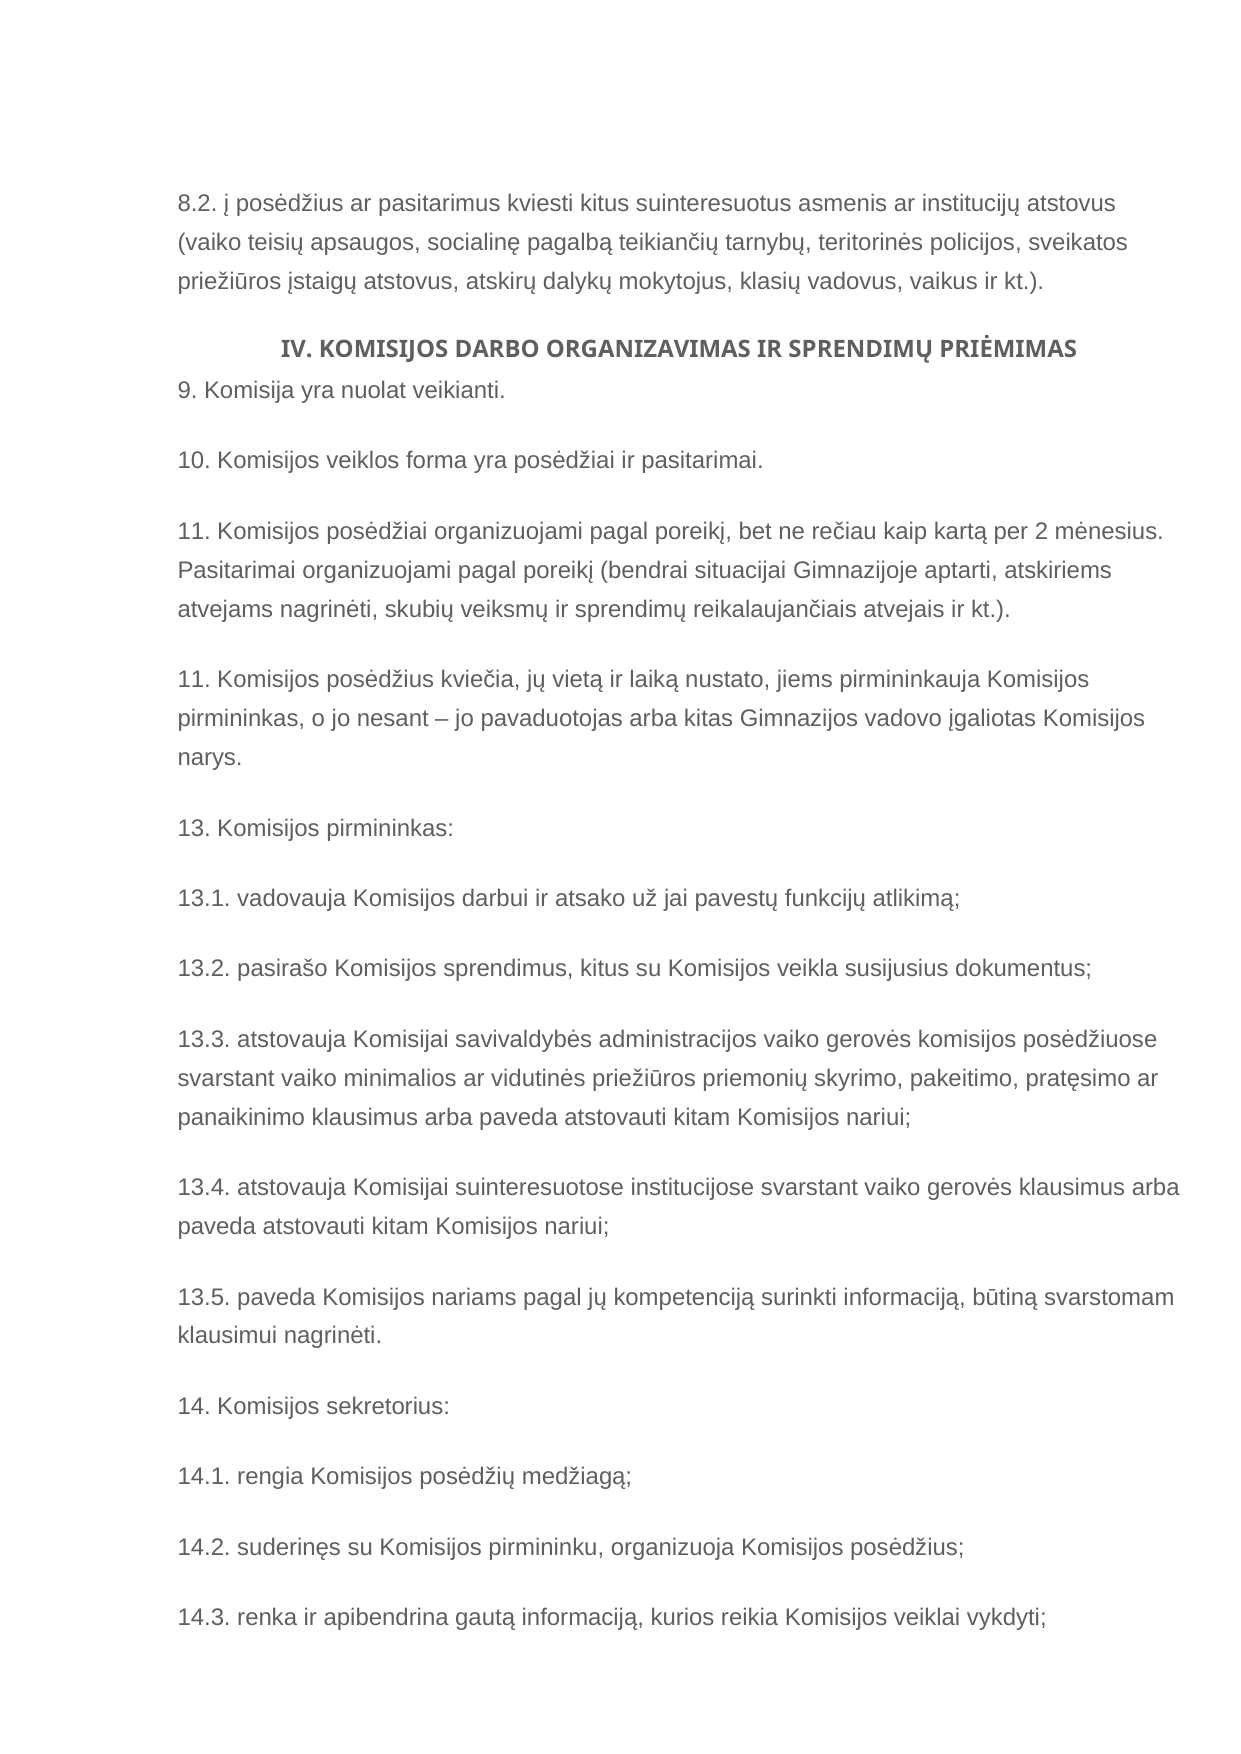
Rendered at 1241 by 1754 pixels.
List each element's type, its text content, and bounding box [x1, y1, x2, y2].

text 13.5. paveda Komisijos nariams pagal jų kompetenciją surinkti informaciją, būtiną svarstomam klausimui nagrinėti. [177, 1271, 1181, 1349]
text 13.3. atstovauja Komisijai savivaldybės administracijos vaiko gerovės komisijos posėdžiuose svarstant vaiko minimalios ar vidutinės priežiūros priemonių skyrimo, pakeitimo, pratęsimo ar panaikinimo klausimus arba paveda atstovauti kitam Komisijos nariui; [177, 1013, 1181, 1130]
text 13.1. vadovauja Komisijos darbui ir atsako už jai pavestų funkcijų atlikimą; [177, 872, 1181, 912]
text 13.2. pasirašo Komisijos sprendimus, kitus su Komisijos veikla susijusius dokumentus; [177, 943, 1181, 982]
text 11. Komisijos posėdžius kviečia, jų vietą ir laiką nustato, jiems pirmininkauja Komisijos pirmininkas, o jo nesant – jo pavaduotojas arba kitas Gimnazijos vadovo įgaliotas Komisijos narys. [177, 654, 1181, 771]
text 14.1. rengia Komisijos posėdžių medžiagą; [177, 1451, 1181, 1490]
text 11. Komisijos posėdžiai organizuojami pagal poreikį, bet ne rečiau kaip kartą per 2 mėnesius. Pasitarimai organizuojami pagal poreikį (bendrai situacijai Gimnazijoje aptarti, atskiriems atvejams nagrinėti, skubių veiksmų ir sprendimų reikalaujančiais atvejais ir kt.). [177, 505, 1181, 622]
text 13.4. atstovauja Komisijai suinteresuotose institucijose svarstant vaiko gerovės klausimus arba paveda atstovauti kitam Komisijos nariui; [177, 1162, 1181, 1240]
text 14.2. suderinęs su Komisijos pirmininku, organizuoja Komisijos posėdžius; [177, 1521, 1181, 1560]
text 10. Komisijos veiklos forma yra posėdžiai ir pasitarimai. [177, 435, 1181, 474]
text 14. Komisijos sekretorius: [177, 1380, 1181, 1419]
text 8.2. į posėdžius ar pasitarimus kviesti kitus suinteresuotus asmenis ar institucijų atstovus (vaiko teisių apsaugos, socialinę pagalbą teikiančių tarnybų, teritorinės policijos, sveikatos priežiūros įstaigų atstovus, atskirų dalykų mokytojus, klasių vadovus, vaikus ir kt.). [177, 177, 1181, 294]
text 14.3. renka ir apibendrina gautą informaciją, kurios reikia Komisijos veiklai vykdyti; [177, 1591, 1181, 1630]
text IV. KOMISIJOS DARBO ORGANIZAVIMAS IR SPRENDIMŲ PRIĖMIMAS [177, 326, 1181, 365]
text 13. Komisijos pirmininkas: [177, 802, 1181, 841]
text 9. Komisija yra nuolat veikianti. [177, 365, 1181, 404]
